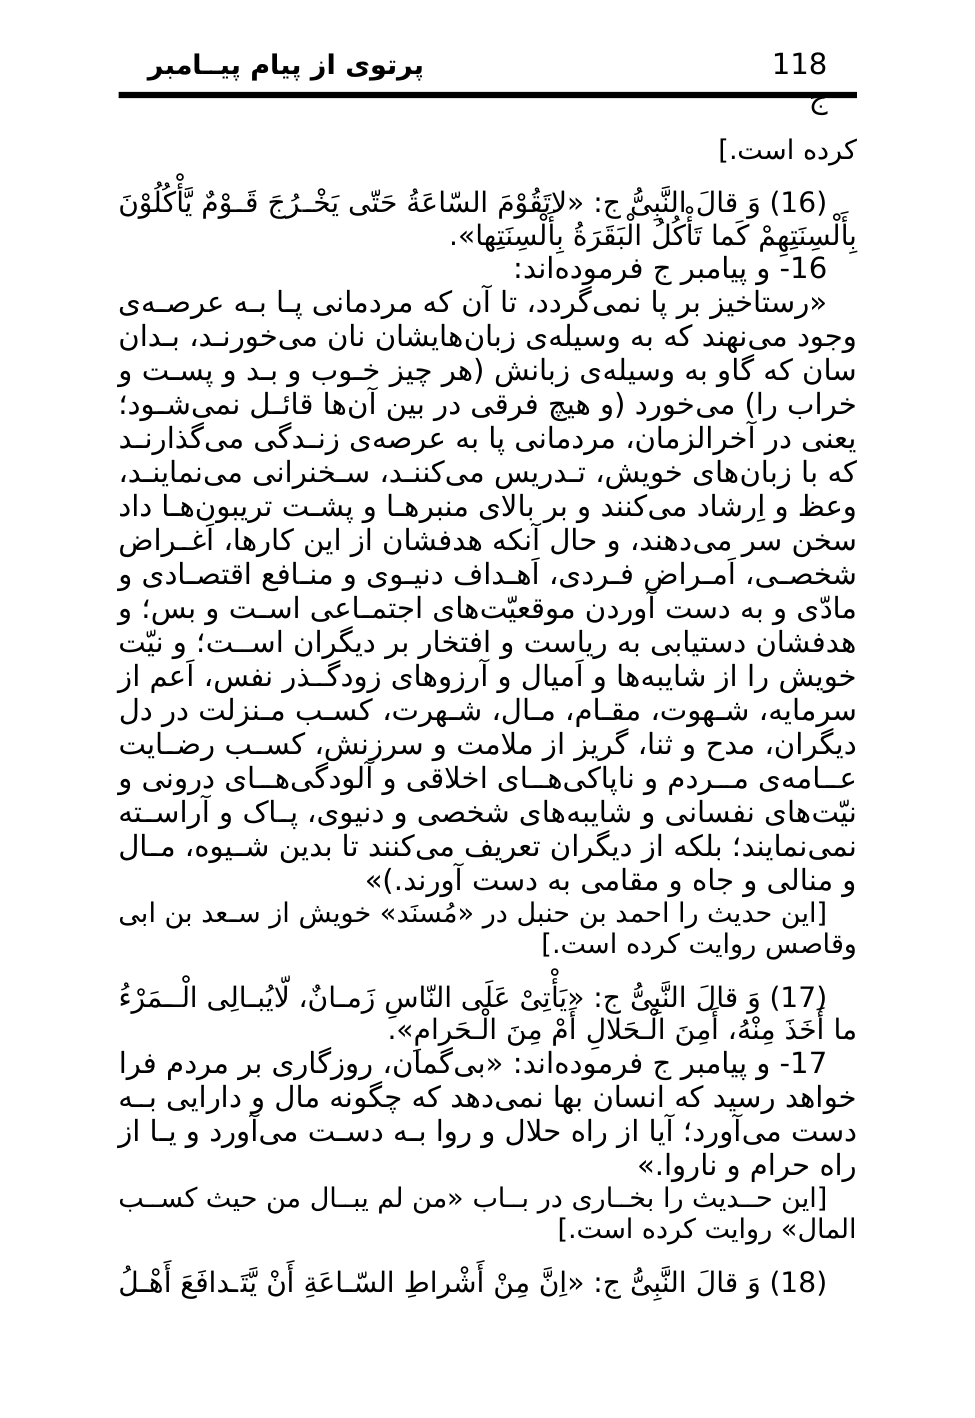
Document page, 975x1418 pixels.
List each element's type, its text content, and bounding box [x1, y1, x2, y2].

text 16- و پیامبر ج فرموده‌اند: [118, 252, 857, 286]
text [118, 134, 857, 166]
text (17) وَ قالَ النَّبِیُّ ج: «یَأْتِیْ عَلَی النّاسِ زَمانٌ، لّایُبالِی الْـمَرْءُ ما أَخَذَ مِنْهُ، أَمِنَ الْـحَلالِ أَمْ مِنَ الْـحَرامِ». [118, 981, 857, 1046]
text 17- و پیامبر ج فرموده‌اند: «بی‌گمان، روزگاری بر مردم فرا خواهد رسید که انسان بها نمی‌دهد که چگونه مال و دارایی به دست می‌آورد؛ آیا از راه حلال و روا به دست می‌آورد و یا از راه حرام و ناروا.» [118, 1046, 857, 1182]
text [این حدیث را بخاری در باب «من لم یبال من حیث کسب المال» روایت کرده است.] [118, 1182, 857, 1245]
text [این حدیث را احمد بن حنبل در «مُسنَد» خویش از سعد بن ابی وقاصس‌ روایت کرده است.] [118, 897, 857, 960]
text (16) وَ قالَ النَّبِیُّ ج: «لاتَقُوْمَ السّاعَةُ حَتّی یَخْرُجَ قَوْمٌ یَّأْكُلُوْنَ بِأَلْسِنَتِهِمْ كَما تَأْكُلُ الْبَقَرَةُ بِأَلْسِنَتِها». [118, 186, 857, 252]
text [118, 1266, 857, 1299]
text «رستاخیز بر پا نمی‌گردد، تا آن که مردمانی پا به عرصه‌ی وجود می‌نهند که به وسیله‌ی زبان‌هایشان نان می‌خورند، بدان سان که گاو به وسیله‌ی زبانش (هر چیز خوب و بد و پست و خراب را) می‌خورد (و هیچ فرقی در بین آن‌ها قائل نمی‌شود؛ یعنی در آخرالزمان، مردمانی پا به عرصه‌ی زندگی می‌گذارند که با زبان‌های خویش، تدریس می‌کنند، سخنرانی می‌نمایند، وعظ و اِرشاد می‌کنند و بر بالای منبرها و پشت تریبون‌ها داد سخن سر می‌دهند، و حال آنکه هدفشان از این کارها،‌ اَغراض شخصی، اَمراض فردی،‌ اَهداف دنیوی و منافع اقتصادی و مادّی و به دست آوردن موقعیّت‌های اجتماعی است و بس؛ و هدفشان دستیابی به ریاست و افتخار بر دیگران است؛ و نیّت خویش را از شایبه‌ها و اَمیال و آرزوهای زودگذر نفس، اَعم از سرمایه، شهوت، مقام، مال، شهرت،‌ کسب منزلت در دل دیگران، مدح و ثنا، گریز از ملامت و سرزنش، کسب رضایت عامه‌ی مردم و ناپاکی‌های اخلاقی و آلودگی‌های درونی و نیّت‌های نفسانی و شایبه‌های شخصی و دنیوی، پاک و آراسته نمی‌نمایند؛ بلکه از دیگران تعریف می‌کنند تا بدین شیوه، مال و منالی و جاه و مقامی به دست آورند.)» [118, 286, 857, 897]
